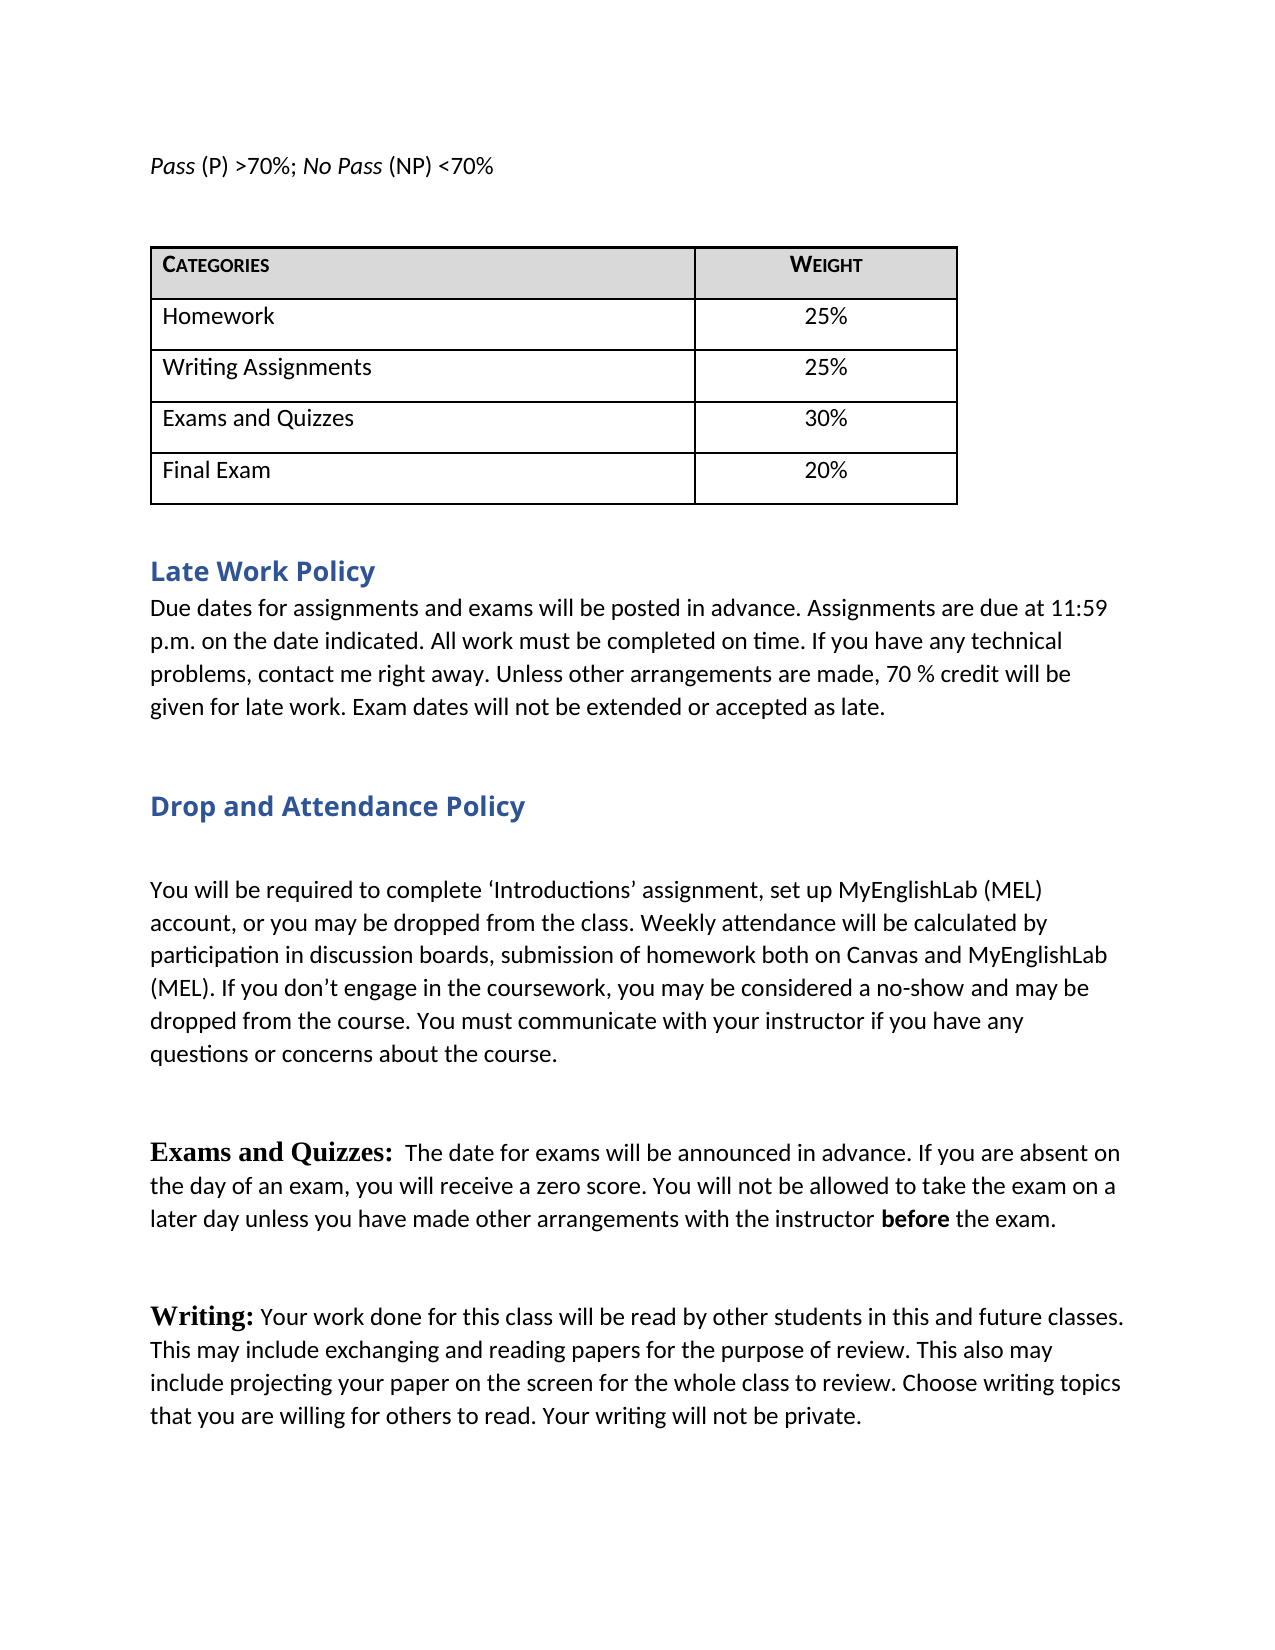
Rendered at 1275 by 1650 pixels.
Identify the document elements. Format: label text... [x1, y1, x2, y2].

text You will be required to complete ‘Introductions’ assignment, set up MyEnglishLab (MEL) account, or you may be dropped from the class. Weekly attendance will be calculated by participation in discussion boards, submission of homework both on Canvas and MyEnglishLab (MEL). If you don’t engage in the coursework, you may be considered a no-show and may be dropped from the course. You must communicate with your instructor if you have any questions or concerns about the course. [150, 874, 1125, 1069]
table_cell 30% [696, 403, 956, 452]
table_cell Exams and Quizzes [152, 403, 694, 452]
table_cell 25% [696, 300, 956, 349]
text Pass (P) >70%; No Pass (NP) <70% [150, 150, 1125, 181]
text Exams and Quizzes: The date for exams will be announced in advance. If you are absent on the day of an exam, you will receive a zero score. You will not be allowed to take the exam on a later day unless you have made other arrangements with the instructor before the exam. [150, 1135, 1125, 1233]
table_cell Writing Assignments [152, 351, 694, 401]
table_cell Final Exam [152, 454, 694, 503]
subtitle Late Work Policy [150, 552, 1125, 589]
table_header Categories [152, 249, 694, 298]
table_cell 25% [696, 351, 956, 401]
subtitle Drop and Attendance Policy [150, 787, 1125, 824]
table_header Weight [696, 249, 956, 298]
table_cell Homework [152, 300, 694, 349]
text Writing: Your work done for this class will be read by other students in this and future classes. This may include exchanging and reading papers for the purpose of review. This also may include projecting your paper on the screen for the whole class to review. Choose writing topics that you are willing for others to read. Your writing will not be private. [150, 1299, 1125, 1431]
text Due dates for assignments and exams will be posted in advance. Assignments are due at 11:59 p.m. on the date indicated. All work must be completed on time. If you have any technical problems, contact me right away. Unless other arrangements are made, 70 % credit will be given for late work. Exam dates will not be extended or accepted as late. [150, 592, 1125, 721]
table_cell 20% [696, 454, 956, 503]
